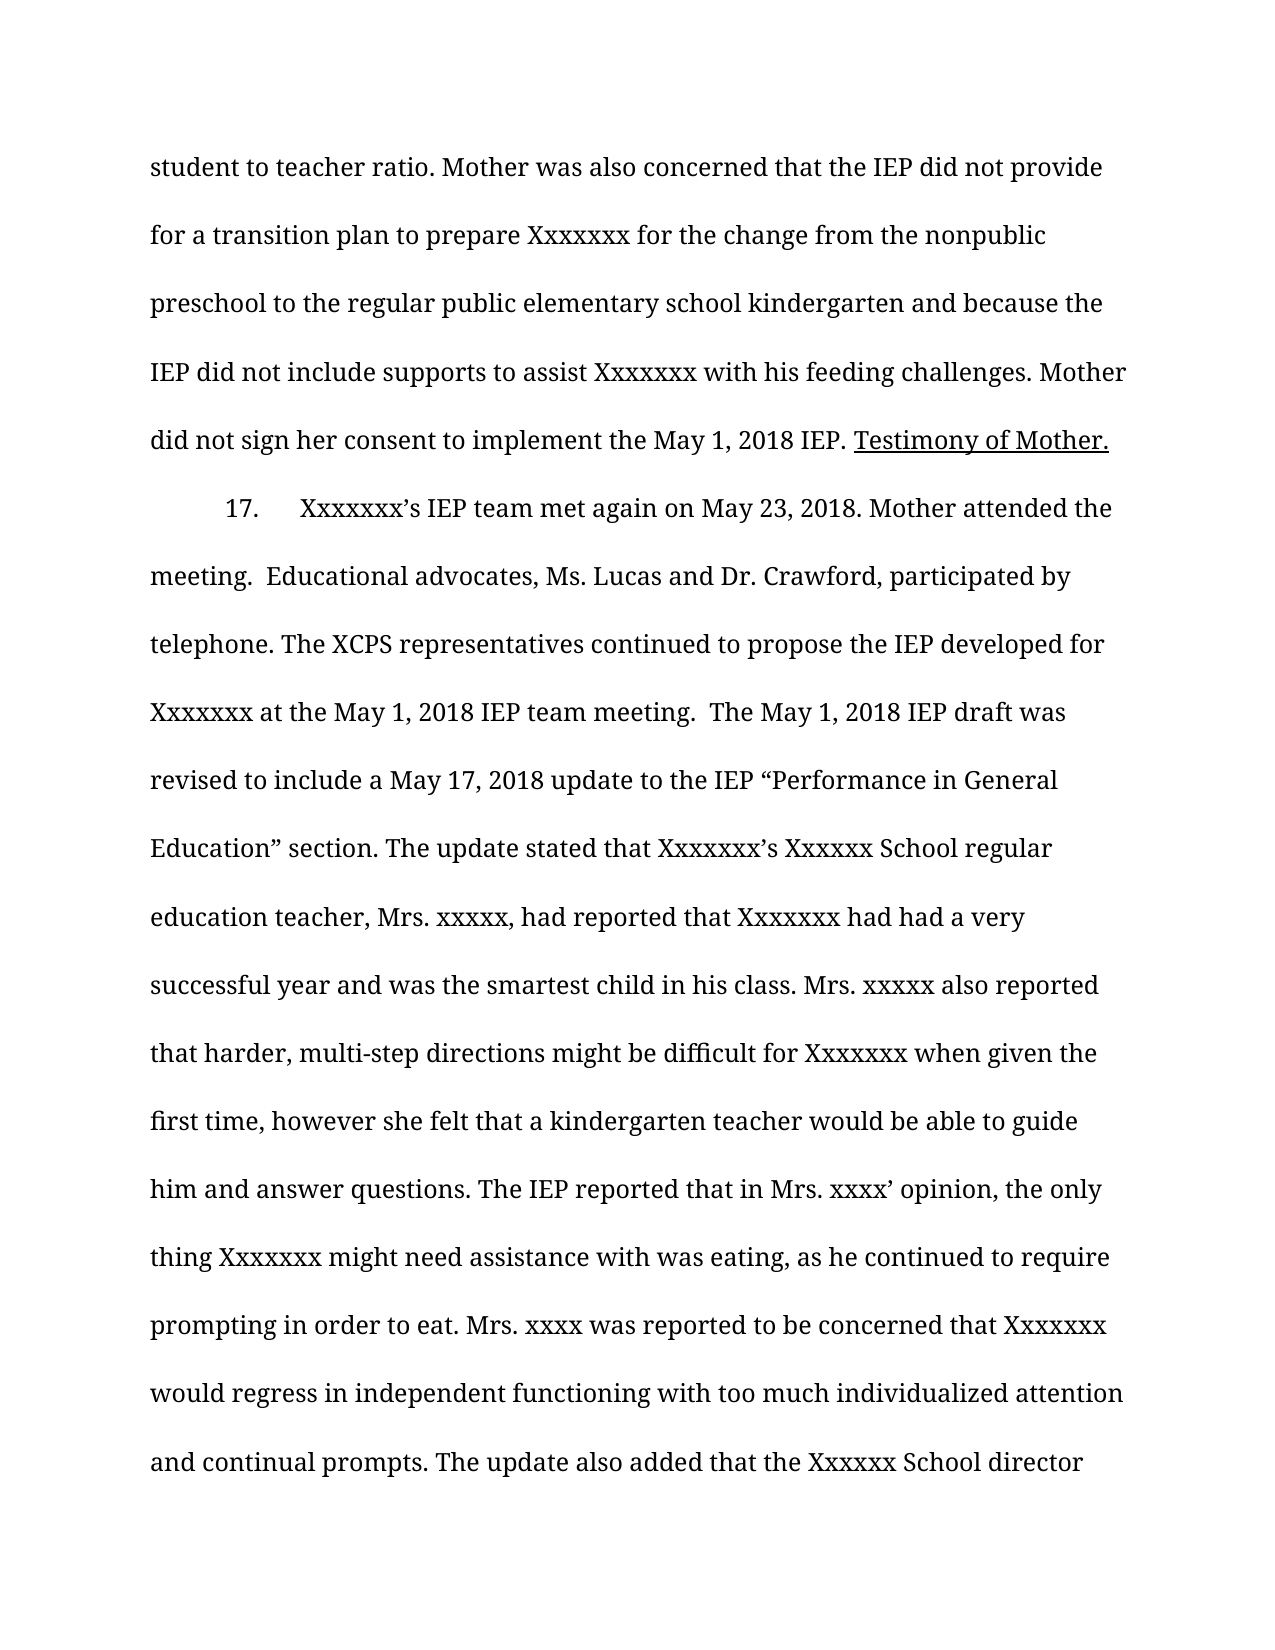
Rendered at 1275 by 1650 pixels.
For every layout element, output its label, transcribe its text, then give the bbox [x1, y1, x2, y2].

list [150, 491, 1125, 1478]
text student to teacher ratio. Mother was also concerned that the IEP did not provide for a transition plan to prepare Xxxxxxx for the change from the nonpublic preschool to the regular public elementary school kindergarten and because the IEP did not include supports to assist Xxxxxxx with his feeding challenges. Mother did not sign her consent to implement the May 1, 2018 IEP. Testimony of Mother. [150, 150, 1135, 456]
